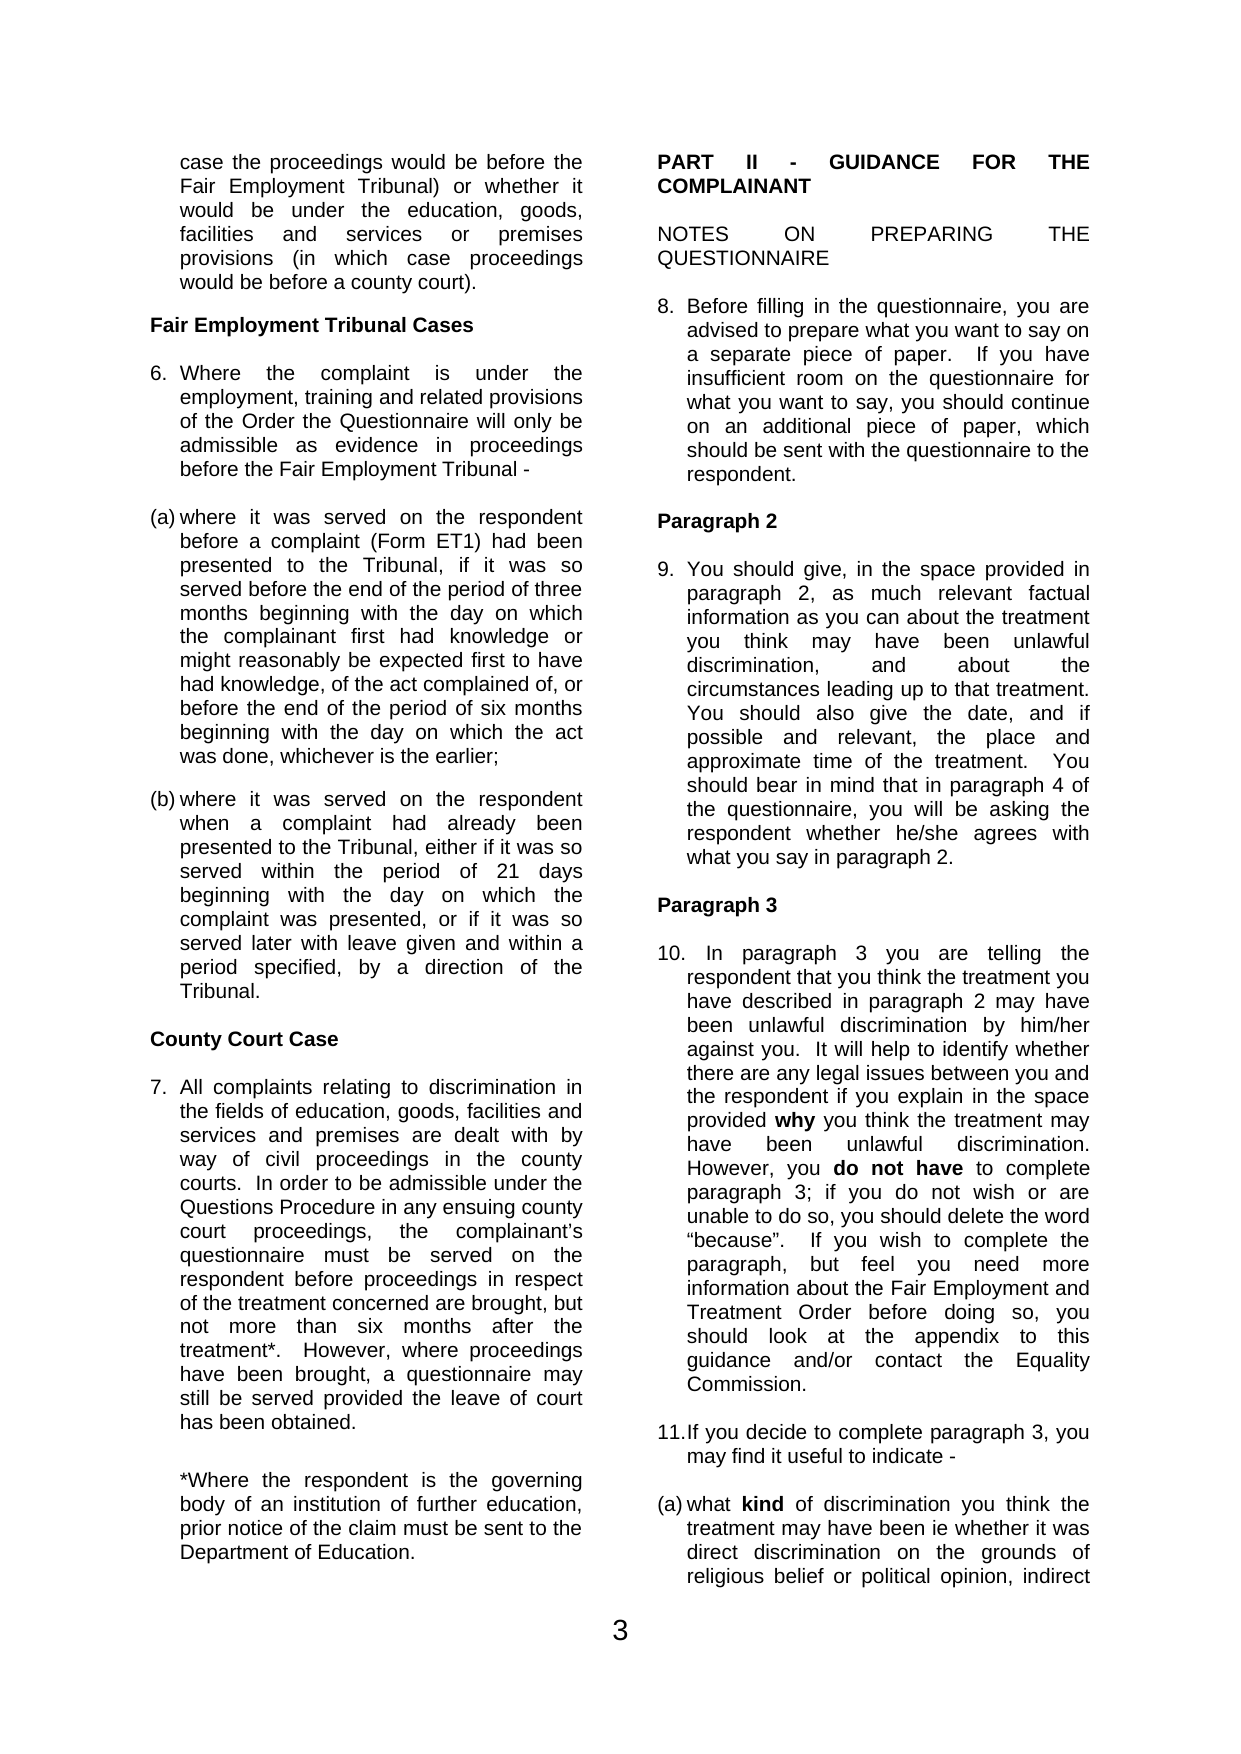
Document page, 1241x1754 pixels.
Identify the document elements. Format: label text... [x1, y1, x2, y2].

text Paragraph 2 [657, 509, 1090, 533]
text County [150, 1027, 583, 1051]
text Paragraph 3 [657, 893, 1090, 917]
text 8. Before filling in the questionnaire, you are advised to prepare what you want to say on a separate piece of paper. If you have insufficient room on the questionnaire for what you want to say, you should continue on an additional piece of paper, which should be sent with the questionnaire to the respondent. [657, 294, 1090, 485]
text 7. All complaints relating to discrimination in the fields of education, goods, facilities and services and premises are dealt with by way of civil proceedings in the county courts. In order to be admissible under the Questions Procedure in any ensuing county court proceedings, the complainant’s questionnaire must be served on the respondent before proceedings in respect of the treatment concerned are brought, but not more than six months after the treatment*. However, where proceedings have been brought, a questionnaire may still be served provided the leave of court has been obtained. [150, 1075, 583, 1434]
text 9. You should give, in the space provided in paragraph 2, as much relevant factual information as you can about the treatment you think may have been unlawful discrimination, and about the circumstances leading up to that treatment. You should also give the date, and if possible and relevant, the place and approximate time of the treatment. You should bear in mind that in paragraph 4 of the questionnaire, you will be asking the respondent whether he/she agrees with what you say in paragraph 2. [657, 557, 1090, 869]
text 10. In paragraph 3 you are telling the respondent that you think the treatment you have described in paragraph 2 may have been unlawful discrimination by him/her against you. It will help to identify whether there are any legal issues between you and the respondent if you explain in the space provided why you think the treatment may have been unlawful discrimination. However, you do not have to complete paragraph 3; if you do not wish or are unable to do so, you should delete the word “because”. If you wish to complete the paragraph, but feel you need more information about the Fair Employment and Treatment Order before doing so, you should look at the appendix to this guidance and/or contact the Equality Commission. [657, 941, 1090, 1396]
text 6. Where the complaint is under the employment, training and related provisions of the Order the Questionnaire will only be admissible as evidence in proceedings before the Fair Employment Tribunal - [150, 361, 583, 481]
text Fair Employment Tribunal Cases [150, 313, 583, 337]
text *Where the respondent is the governing body of an institution of further education, prior notice of the claim must be sent to the Department of Education. [150, 1468, 583, 1563]
text PART II - GUIDANCE FOR THE COMPLAINANT [657, 150, 1090, 198]
text 11. If you decide to complete paragraph 3, you may find it useful to indicate - [657, 1420, 1090, 1468]
text (a) where it was served on the respondent before a complaint (Form ET1) had been presented to the Tribunal, if it was so served before the end of the period of three months beginning with the day on which the complainant first had knowledge or might reasonably be expected first to have had knowledge, of the act complained of, or before the end of the period of six months beginning with the day on which the act was done, whichever is the earlier; [150, 504, 583, 768]
text (b) where it was served on the respondent when a complaint had already been presented to the Tribunal, either if it was so served within the period of 21 days beginning with the day on which the complaint was presented, or if it was so served later with leave given and within a period specified, by a direction of the Tribunal. [150, 787, 583, 1003]
text NOTES ON PREPARING THE QUESTIONNAIRE [657, 222, 1090, 270]
